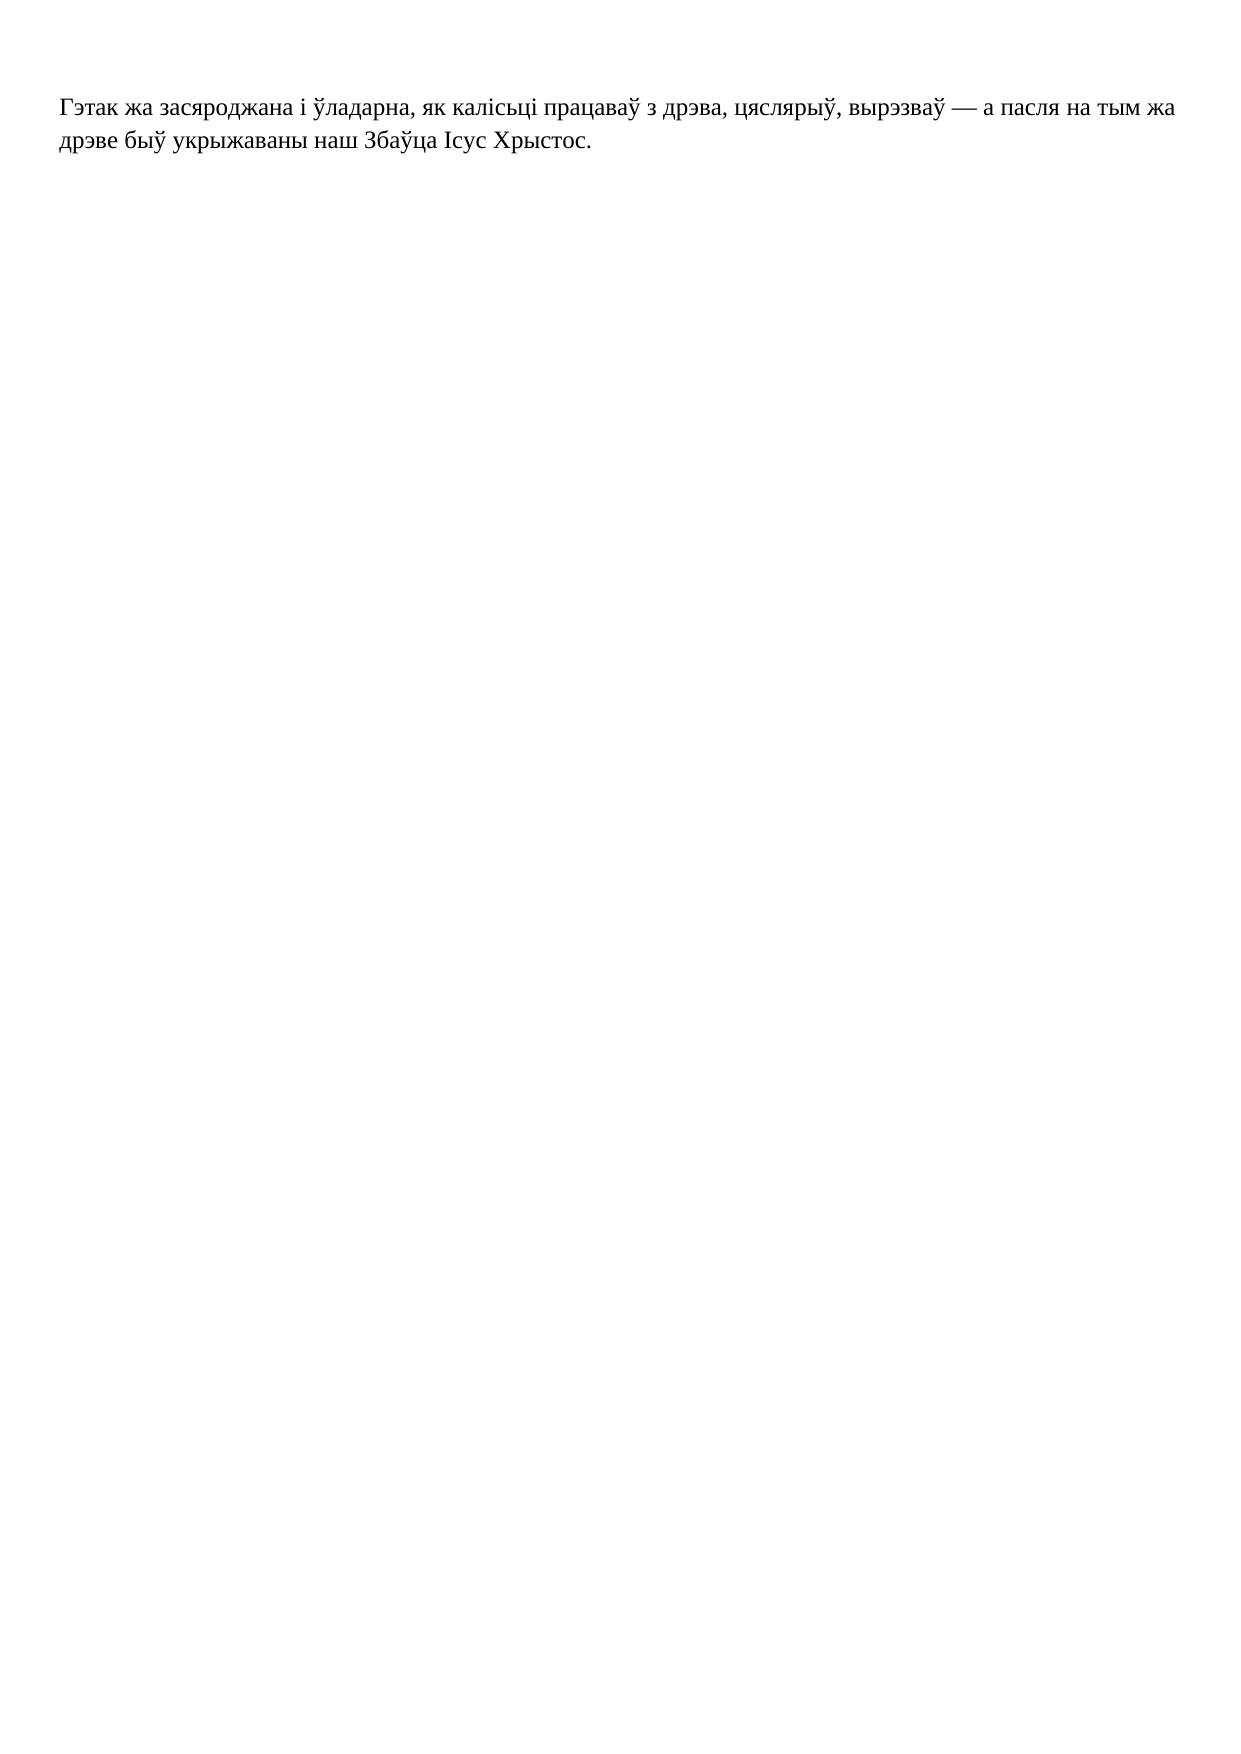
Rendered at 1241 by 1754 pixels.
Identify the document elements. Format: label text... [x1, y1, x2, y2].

text Гэтак жа засяроджана і ўладарна, як калісьці працаваў з дрэва, цяслярыў, вырэзваў — а пасля на тым жа дрэве быў укрыжаваны наш Збаўца Ісус Хрыстос. [59, 92, 1181, 154]
